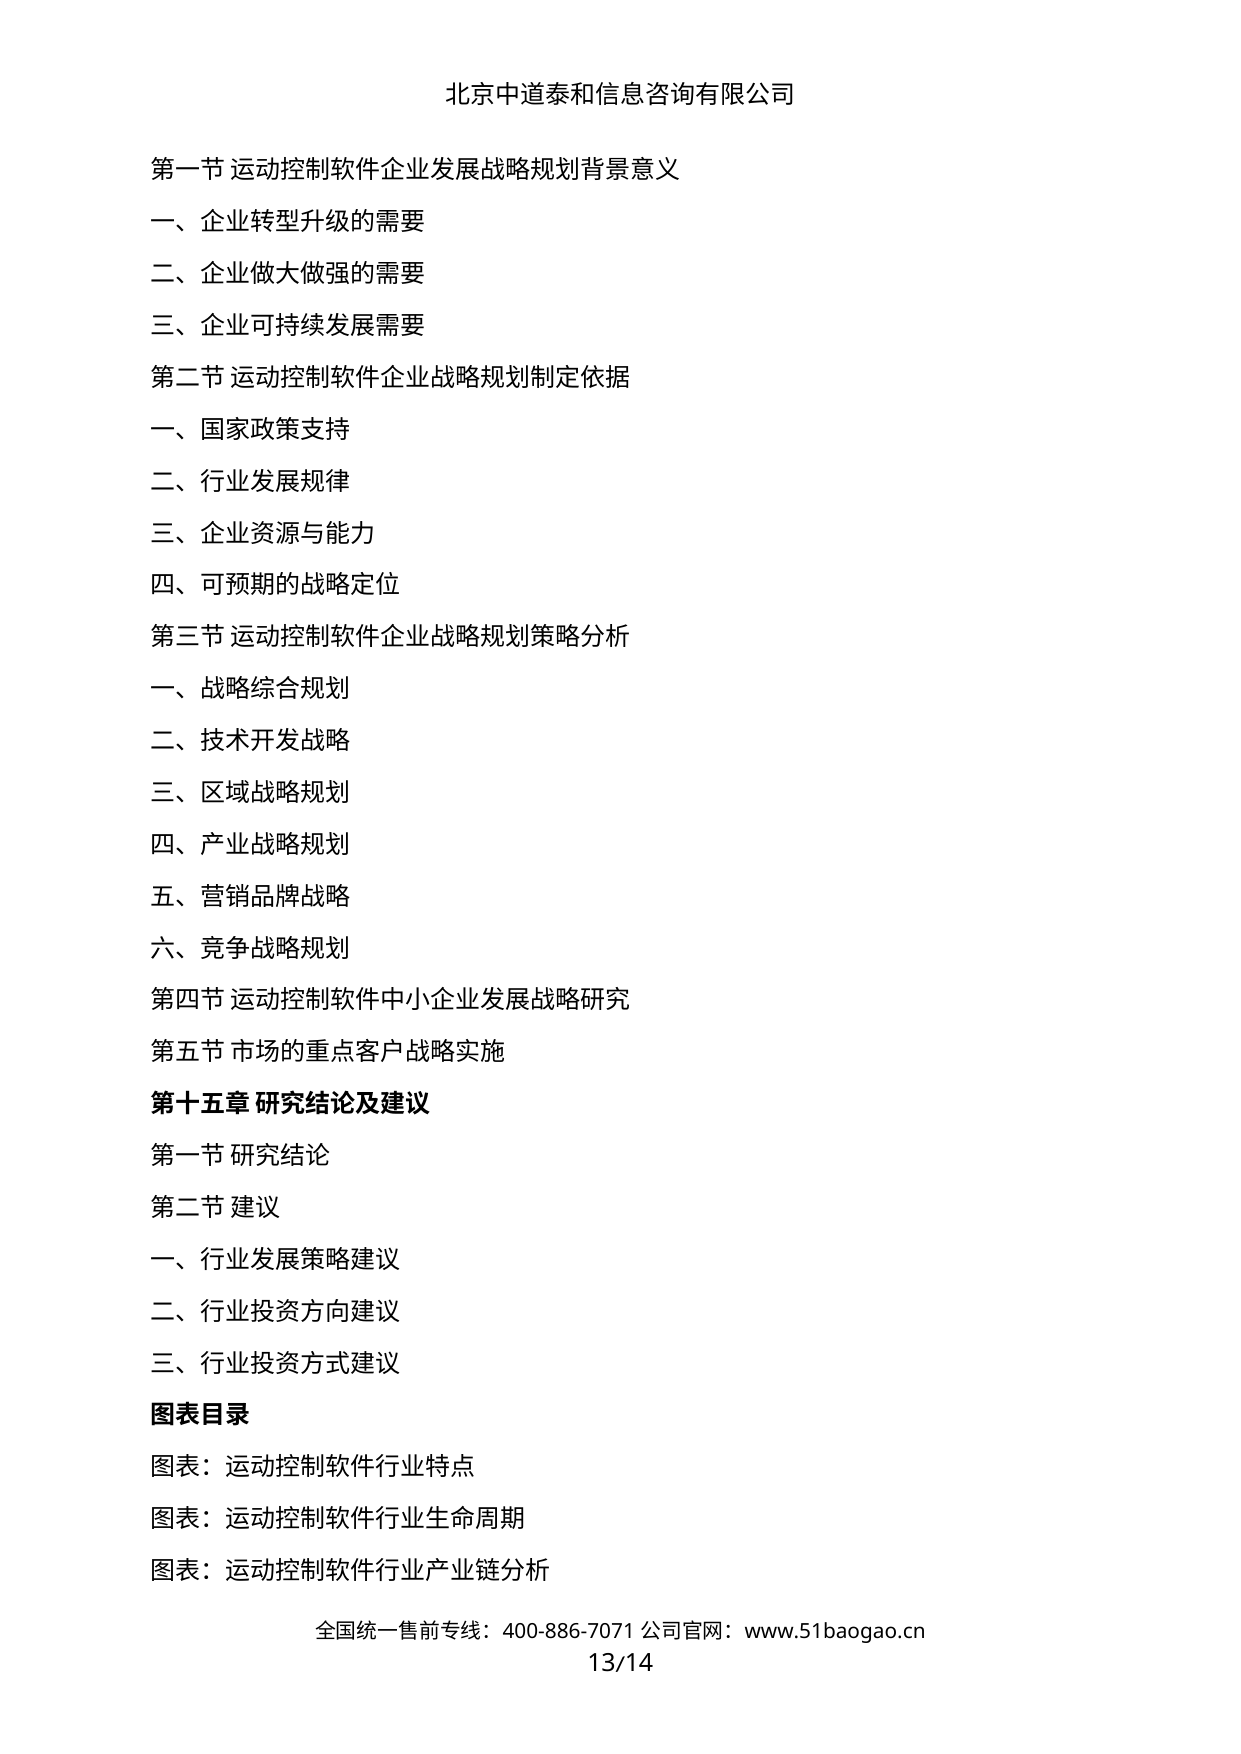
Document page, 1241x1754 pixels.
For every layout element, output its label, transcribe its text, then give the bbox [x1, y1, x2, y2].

text 二、技术开发战略 [150, 721, 1090, 757]
text 二、行业发展规律 [150, 461, 1090, 497]
text 四、产业战略规划 [150, 824, 1090, 861]
text 第四节 运动控制软件中小企业发展战略研究 [150, 980, 1090, 1016]
text 二、行业投资方向建议 [150, 1291, 1090, 1327]
text 图表：运动控制软件行业产业链分析 [150, 1551, 1090, 1587]
text 第一节 研究结论 [150, 1136, 1090, 1172]
text 四、可预期的战略定位 [150, 565, 1090, 601]
text 三、行业投资方式建议 [150, 1343, 1090, 1379]
text 六、竞争战略规划 [150, 928, 1090, 964]
text 一、行业发展策略建议 [150, 1239, 1090, 1276]
text 三、企业资源与能力 [150, 513, 1090, 549]
text 三、企业可持续发展需要 [150, 306, 1090, 342]
text 第二节 运动控制软件企业战略规划制定依据 [150, 357, 1090, 394]
text 第二节 建议 [150, 1187, 1090, 1224]
text 图表目录 [150, 1395, 1090, 1431]
text 第一节 运动控制软件企业发展战略规划背景意义 [150, 150, 1090, 186]
text 第三节 运动控制软件企业战略规划策略分析 [150, 617, 1090, 653]
text 图表：运动控制软件行业特点 [150, 1447, 1090, 1483]
text 图表：运动控制软件行业生命周期 [150, 1499, 1090, 1535]
text 第十五章 研究结论及建议 [150, 1084, 1090, 1120]
text 二、企业做大做强的需要 [150, 254, 1090, 290]
text 一、战略综合规划 [150, 669, 1090, 705]
text 三、区域战略规划 [150, 772, 1090, 809]
text 一、国家政策支持 [150, 409, 1090, 446]
text 一、企业转型升级的需要 [150, 202, 1090, 238]
text 五、营销品牌战略 [150, 876, 1090, 912]
text 第五节 市场的重点客户战略实施 [150, 1032, 1090, 1068]
